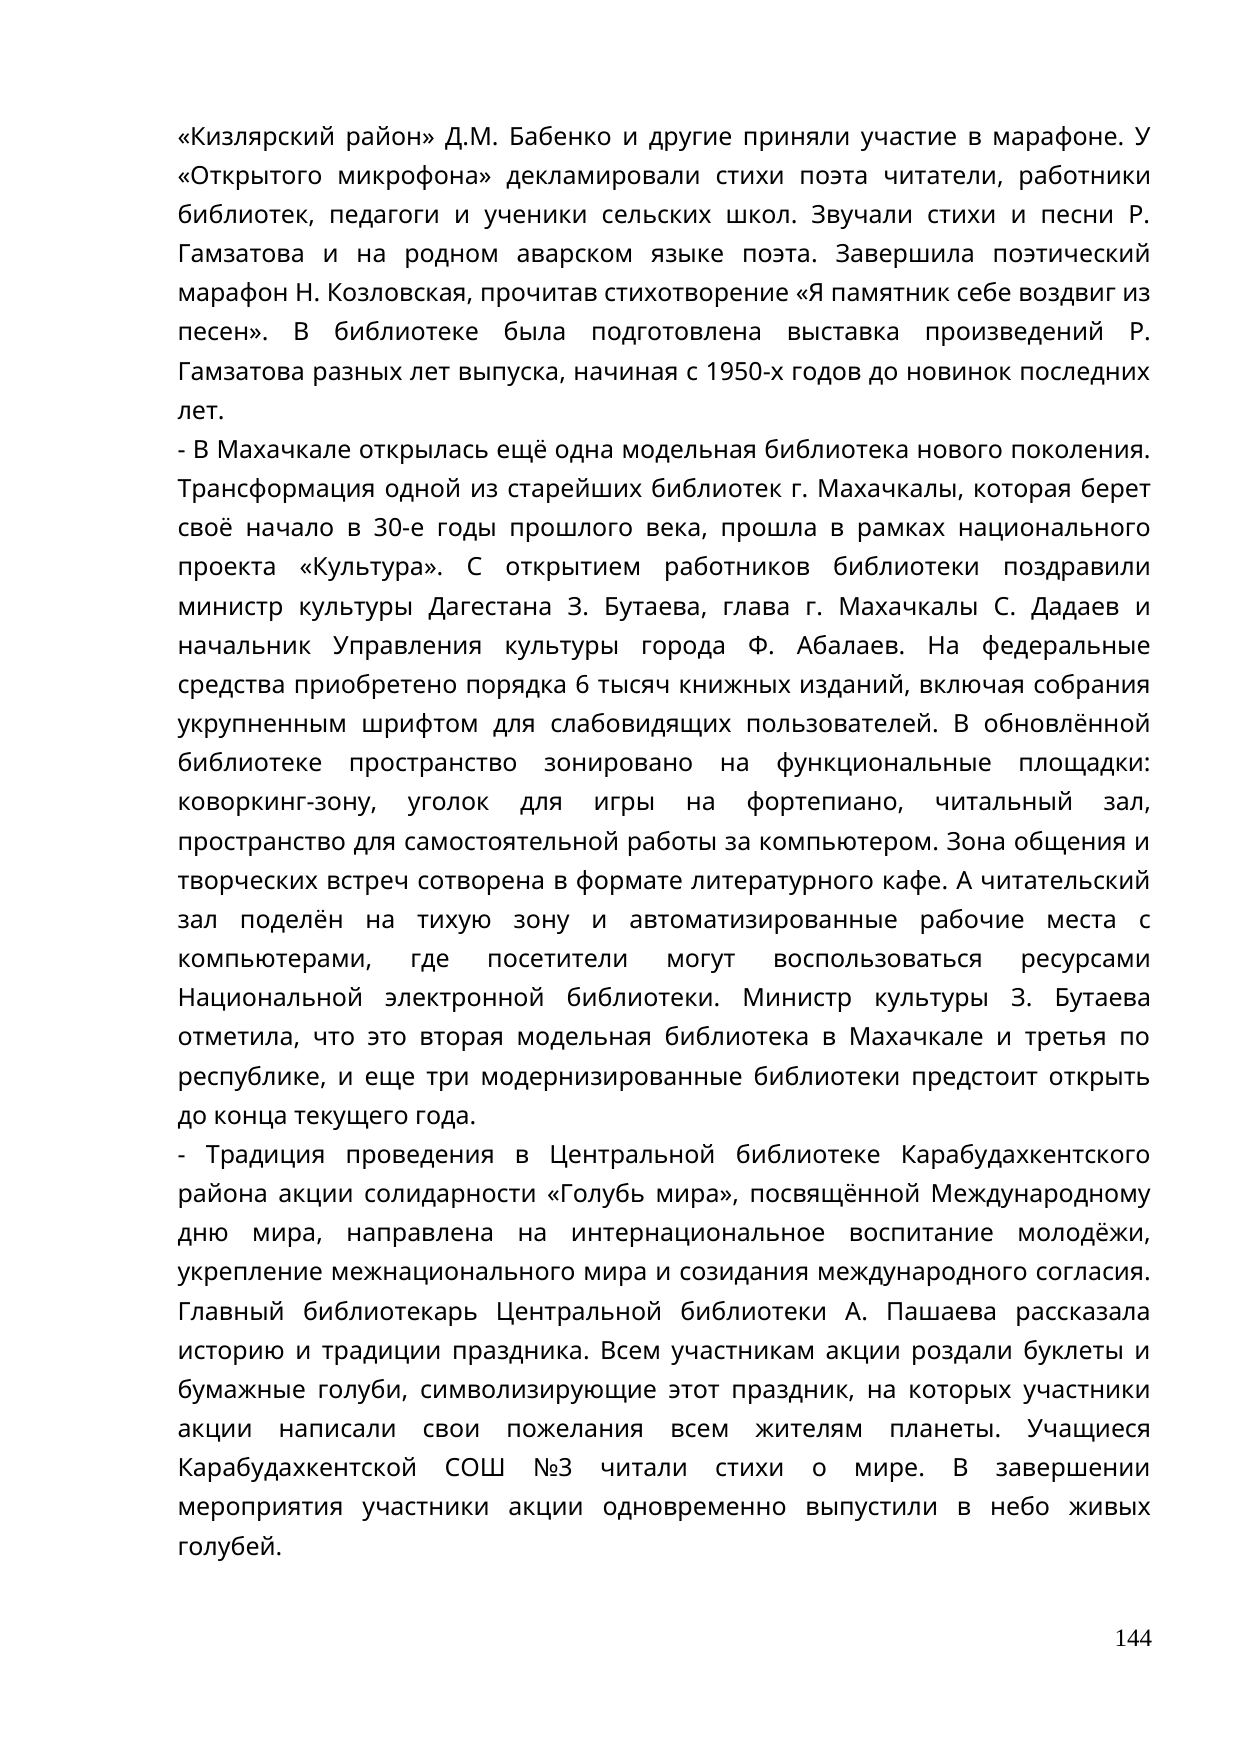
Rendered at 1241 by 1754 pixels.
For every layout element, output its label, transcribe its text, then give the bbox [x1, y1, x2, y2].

text - Традиция проведения в Центральной библиотеке Карабудахкентского района акции солидарности «Голубь мира», посвящённой Международному дню мира, направлена на интернациональное воспитание молодёжи, укрепление межнационального мира и созидания международного согласия. Главный библиотекарь Центральной библиотеки А. Пашаева рассказала историю и традиции праздника. Всем участникам акции роздали буклеты и бумажные голуби, символизирующие этот праздник, на которых участники акции написали свои пожелания всем жителям планеты. Учащиеся Карабудахкентской СОШ №3 читали стихи о мире. В завершении мероприятия участники акции одновременно выпустили в небо живых голубей. [177, 1136, 1152, 1562]
text - В Махачкале открылась ещё одна модельная библиотека нового поколения. Трансформация одной из старейших библиотек г. Махачкалы, которая берет своё начало в 30-е годы прошлого века, прошла в рамках национального проекта «Культура». С открытием работников библиотеки поздравили министр культуры Дагестана З. Бутаева, глава г. Махачкалы С. Дадаев и начальник Управления культуры города Ф. Абалаев. На федеральные средства приобретено порядка 6 тысяч книжных изданий, включая собрания укрупненным шрифтом для слабовидящих пользователей. В обновлённой библиотеке пространство зонировано на функциональные площадки: коворкинг-зону, уголок для игры на фортепиано, читальный зал, пространство для самостоятельной работы за компьютером. Зона общения и творческих встреч сотворена в формате литературного кафе. А читательский зал поделён на тихую зону и автоматизированные рабочие места с компьютерами, где посетители могут воспользоваться ресурсами Национальной электронной библиотеки. Министр культуры З. Бутаева отметила, что это вторая модельная библиотека в Махачкале и третья по республике, и еще три модернизированные библиотеки предстоит открыть до конца текущего года. [177, 431, 1152, 1131]
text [177, 118, 1152, 426]
